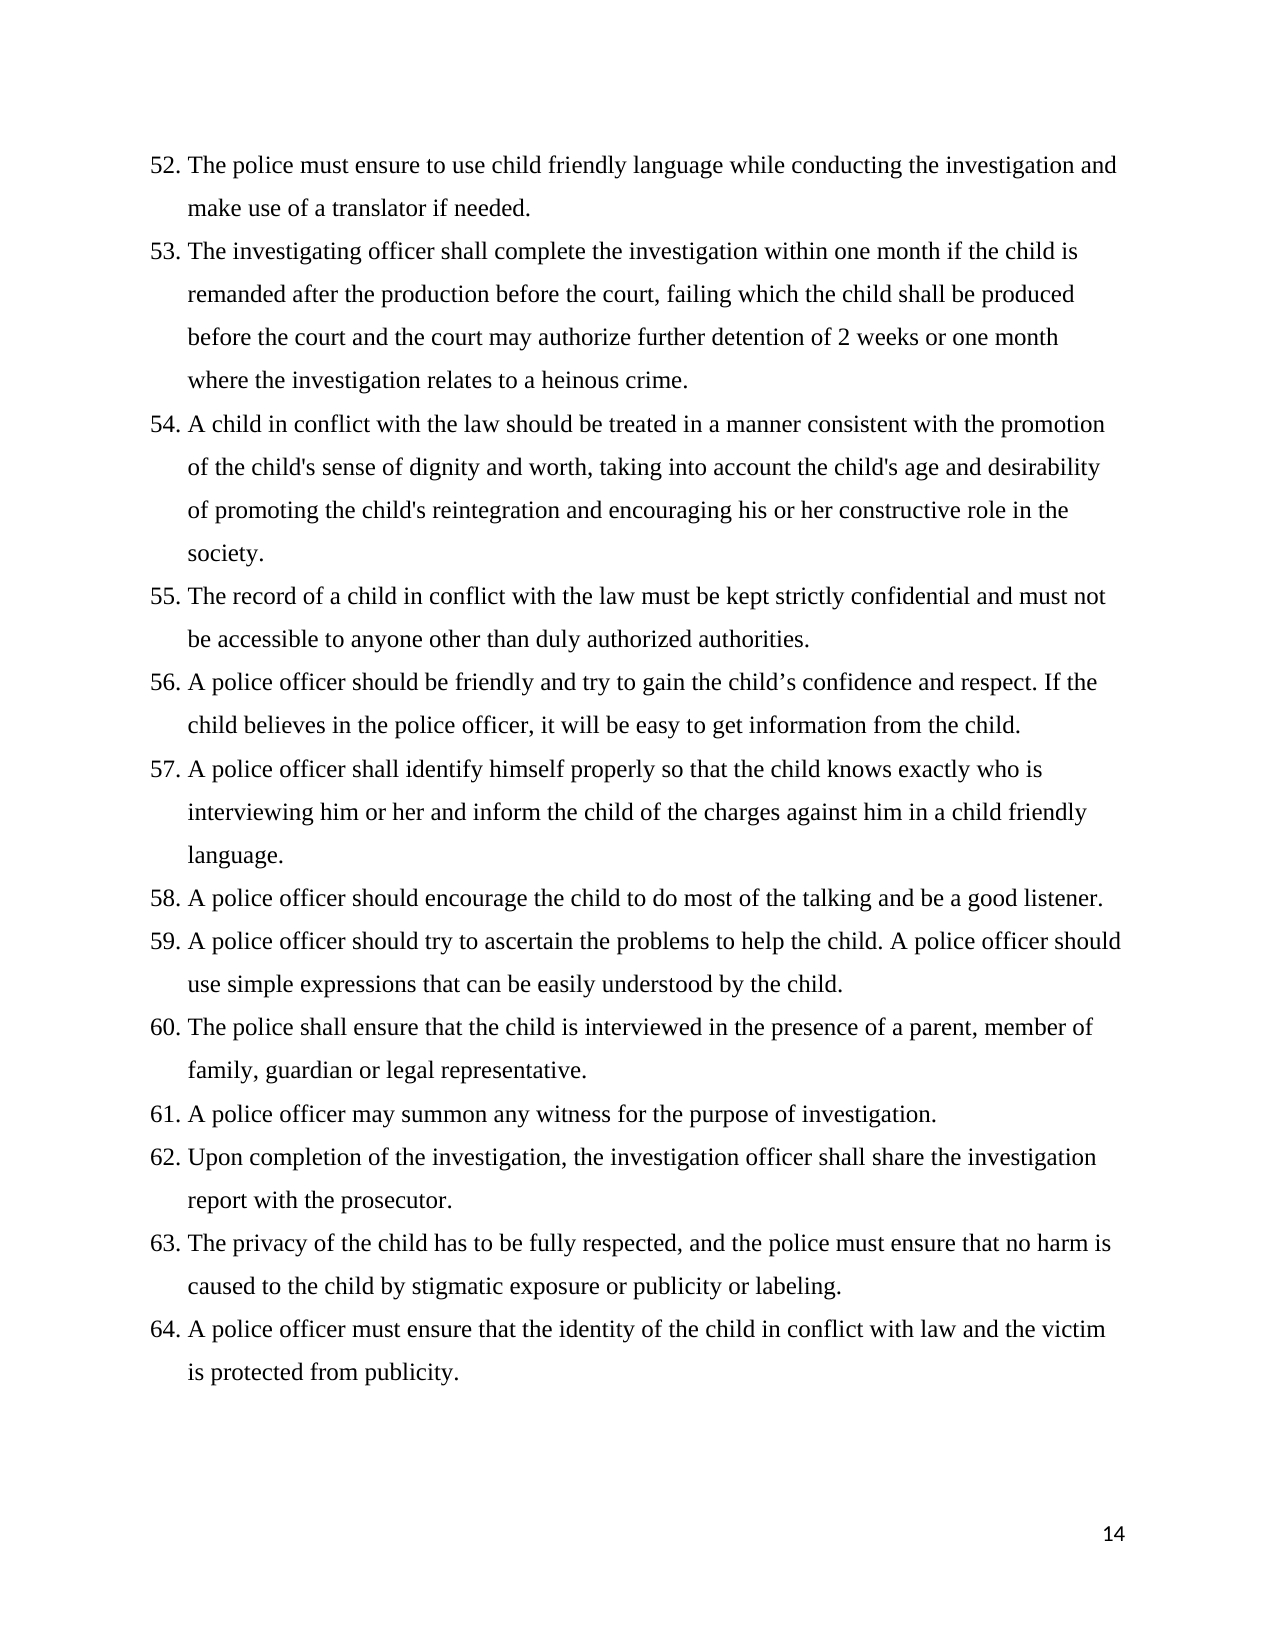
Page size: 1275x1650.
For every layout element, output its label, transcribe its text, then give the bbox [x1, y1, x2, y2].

list A child in conflict with the law should be treated in a manner consistent with the promotion of the child's sense of dignity and worth, taking into account the child's age and desirability of promoting the child's reintegration and encouraging his or her constructive role in the society. [150, 409, 1125, 567]
list A police officer must ensure that the identity of the child in conflict with law and the victim is protected from publicity. [150, 1314, 1125, 1386]
list A police officer shall identify himself properly so that the child knows exactly who is interviewing him or her and inform the child of the charges against him in a child friendly language. [150, 754, 1125, 869]
list A police officer should be friendly and try to gain the child’s confidence and respect. If the child believes in the police officer, it will be easy to get information from the child. [150, 667, 1125, 739]
list A police officer may summon any witness for the purpose of investigation. [150, 1099, 1125, 1127]
list The investigating officer shall complete the investigation within one month if the child is remanded after the production before the court, failing which the child shall be produced before the court and the court may authorize further detention of 2 weeks or one month where the investigation relates to a heinous crime. [150, 236, 1125, 394]
list The police shall ensure that the child is interviewed in the presence of a parent, member of family, guardian or legal representative. [150, 1012, 1125, 1084]
list The record of a child in conflict with the law must be kept strictly confidential and must not be accessible to anyone other than duly authorized authorities. [150, 581, 1125, 653]
list A police officer should encourage the child to do most of the talking and be a good listener. [150, 883, 1125, 912]
list The privacy of the child has to be fully respected, and the police must ensure that no harm is caused to the child by stigmatic exposure or publicity or labeling. [150, 1228, 1125, 1300]
list A police officer should try to ascertain the problems to help the child. A police officer should use simple expressions that can be easily understood by the child. [150, 926, 1125, 998]
list The police must ensure to use child friendly language while conducting the investigation and make use of a translator if needed. [150, 150, 1125, 222]
list Upon completion of the investigation, the investigation officer shall share the investigation report with the prosecutor. [150, 1142, 1125, 1214]
